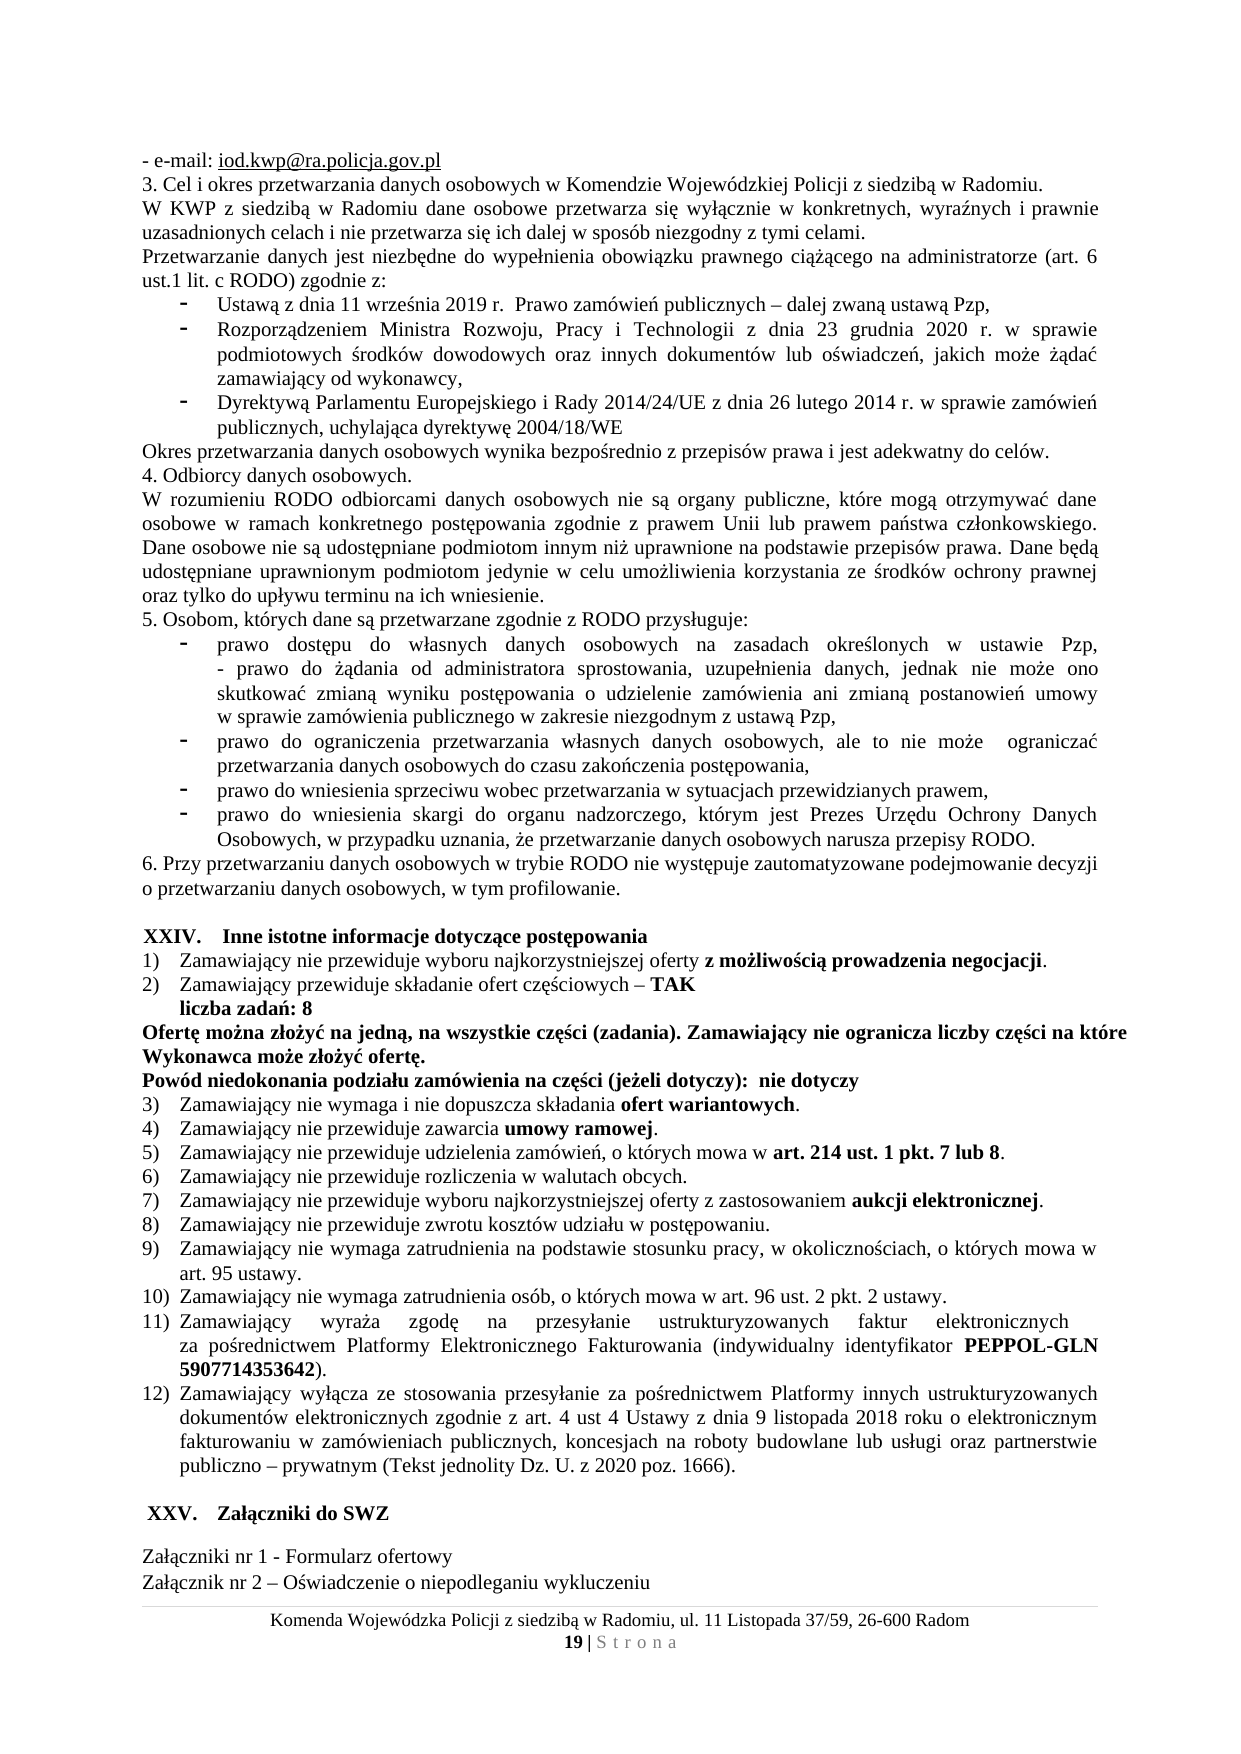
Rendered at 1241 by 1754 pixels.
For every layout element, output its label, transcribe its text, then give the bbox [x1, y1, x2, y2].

list Dyrektywą Parlamentu Europejskiego i Rady 2014/24/UE z dnia 26 lutego 2014 r. w sprawie zamówień publicznych, uchylająca dyrektywę 2004/18/WE [179, 390, 1098, 439]
list Zamawiający nie przewiduje udzielenia zamówień, o których mowa w art. 214 ust. 1 pkt. 7 lub 8. [142, 1140, 1098, 1164]
list Zamawiający nie przewiduje wyboru najkorzystniejszej oferty z zastosowaniem aukcji elektronicznej. [142, 1188, 1098, 1212]
text Powód niedokonania podziału zamówienia na części (jeżeli dotyczy): nie dotyczy [142, 1068, 1128, 1092]
list Rozporządzeniem Ministra Rozwoju, Pracy i Technologii z dnia 23 grudnia 2020 r. w sprawie podmiotowych środków dowodowych oraz innych dokumentów lub oświadczeń, jakich może żądać zamawiający od wykonawcy, [179, 317, 1098, 390]
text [142, 148, 1098, 196]
list Ofertę można złożyć na jedną, na wszystkie części (zadania). Zamawiający nie ogranicza liczby części na które Wykonawca może złożyć ofertę. [142, 1020, 1128, 1068]
list prawo do ograniczenia przetwarzania własnych danych osobowych, ale to nie może ograniczać przetwarzania danych osobowych do czasu zakończenia postępowania, [179, 728, 1098, 777]
text 6. Przy przetwarzaniu danych osobowych w trybie RODO nie występuje zautomatyzowane podejmowanie decyzji o przetwarzaniu danych osobowych, w tym profilowanie. [142, 851, 1098, 899]
list prawo do wniesienia sprzeciwu wobec przetwarzania w sytuacjach przewidzianych prawem, [179, 777, 1098, 802]
text Okres przetwarzania danych osobowych wynika bezpośrednio z przepisów prawa i jest adekwatny do celów. [142, 439, 1098, 463]
text Załącznik nr 2 – Oświadczenie o niepodleganiu wykluczeniu [142, 1569, 1098, 1594]
list Zamawiający nie wymaga zatrudnienia osób, o których mowa w art. 96 ust. 2 pkt. 2 ustawy. [142, 1284, 1098, 1308]
list Zamawiający nie przewiduje zwrotu kosztów udziału w postępowaniu. [142, 1212, 1098, 1236]
text Załączniki nr 1 - Formularz ofertowy [142, 1544, 1098, 1568]
list prawo do wniesienia skargi do organu nadzorczego, którym jest Prezes Urzędu Ochrony Danych Osobowych, w przypadku uznania, że przetwarzanie danych osobowych narusza przepisy RODO. [179, 802, 1098, 851]
list Inne istotne informacje dotyczące postępowania [202, 923, 1098, 948]
list Zamawiający nie wymaga zatrudnienia na podstawie stosunku pracy, w okolicznościach, o których mowa w art. 95 ustawy. [142, 1236, 1098, 1284]
list Zamawiający wyraża zgodę na przesyłanie ustrukturyzowanych faktur elektronicznych za pośrednictwem Platformy Elektronicznego Fakturowania (indywidualny identyfikator PEPPOL-GLN 5907714353642). [142, 1308, 1098, 1381]
list Zamawiający nie przewiduje wyboru najkorzystniejszej oferty z możliwością prowadzenia negocjacji. [142, 948, 1098, 972]
text W KWP z siedzibą w Radomiu dane osobowe przetwarza się wyłącznie w konkretnych, wyraźnych i prawnie uzasadnionych celach i nie przetwarza się ich dalej w sposób niezgodny z tymi celami. [142, 196, 1098, 244]
list Zamawiający przewiduje składanie ofert częściowych – TAK [142, 972, 1128, 996]
text Przetwarzanie danych jest niezbędne do wypełnienia obowiązku prawnego ciążącego na administratorze (art. 6 ust.1 lit. c RODO) zgodnie z: [142, 244, 1098, 292]
list Ustawą z dnia 11 września 2019 r. Prawo zamówień publicznych – dalej zwaną ustawą Pzp, [179, 292, 1098, 317]
list liczba zadań: 8 [179, 996, 1128, 1020]
list Załączniki do SWZ [197, 1501, 1098, 1525]
text W rozumieniu RODO odbiorcami danych osobowych nie są organy publiczne, które mogą otrzymywać dane osobowe w ramach konkretnego postępowania zgodnie z prawem Unii lub prawem państwa członkowskiego. Dane osobowe nie są udostępniane podmiotom innym niż uprawnione na podstawie przepisów prawa. Dane będą udostępniane uprawnionym podmiotom jedynie w celu umożliwienia korzystania ze środków ochrony prawnej oraz tylko do upływu terminu na ich wniesienie. [142, 487, 1098, 607]
list Zamawiający nie przewiduje rozliczenia w walutach obcych. [142, 1164, 1098, 1188]
text 4. Odbiorcy danych osobowych. [142, 463, 1098, 487]
list Zamawiający wyłącza ze stosowania przesyłanie za pośrednictwem Platformy innych ustrukturyzowanych dokumentów elektronicznych zgodnie z art. 4 ust 4 Ustawy z dnia 9 listopada 2018 roku o elektronicznym fakturowaniu w zamówieniach publicznych, koncesjach na roboty budowlane lub usługi oraz partnerstwie publiczno – prywatnym (Tekst jednolity Dz. U. z 2020 poz. 1666). [142, 1381, 1098, 1477]
list Zamawiający nie przewiduje zawarcia umowy ramowej. [142, 1116, 1098, 1140]
list Zamawiający nie wymaga i nie dopuszcza składania ofert wariantowych. [142, 1092, 1098, 1116]
text 5. Osobom, których dane są przetwarzane zgodnie z RODO przysługuje: [142, 607, 1098, 631]
list prawo dostępu do własnych danych osobowych na zasadach określonych w ustawie Pzp, - prawo do żądania od administratora sprostowania, uzupełnienia danych, jednak nie może ono skutkować zmianą wyniku postępowania o udzielenie zamówienia ani zmianą postanowień umowy w sprawie zamówienia publicznego w zakresie niezgodnym z ustawą Pzp, [179, 631, 1098, 728]
